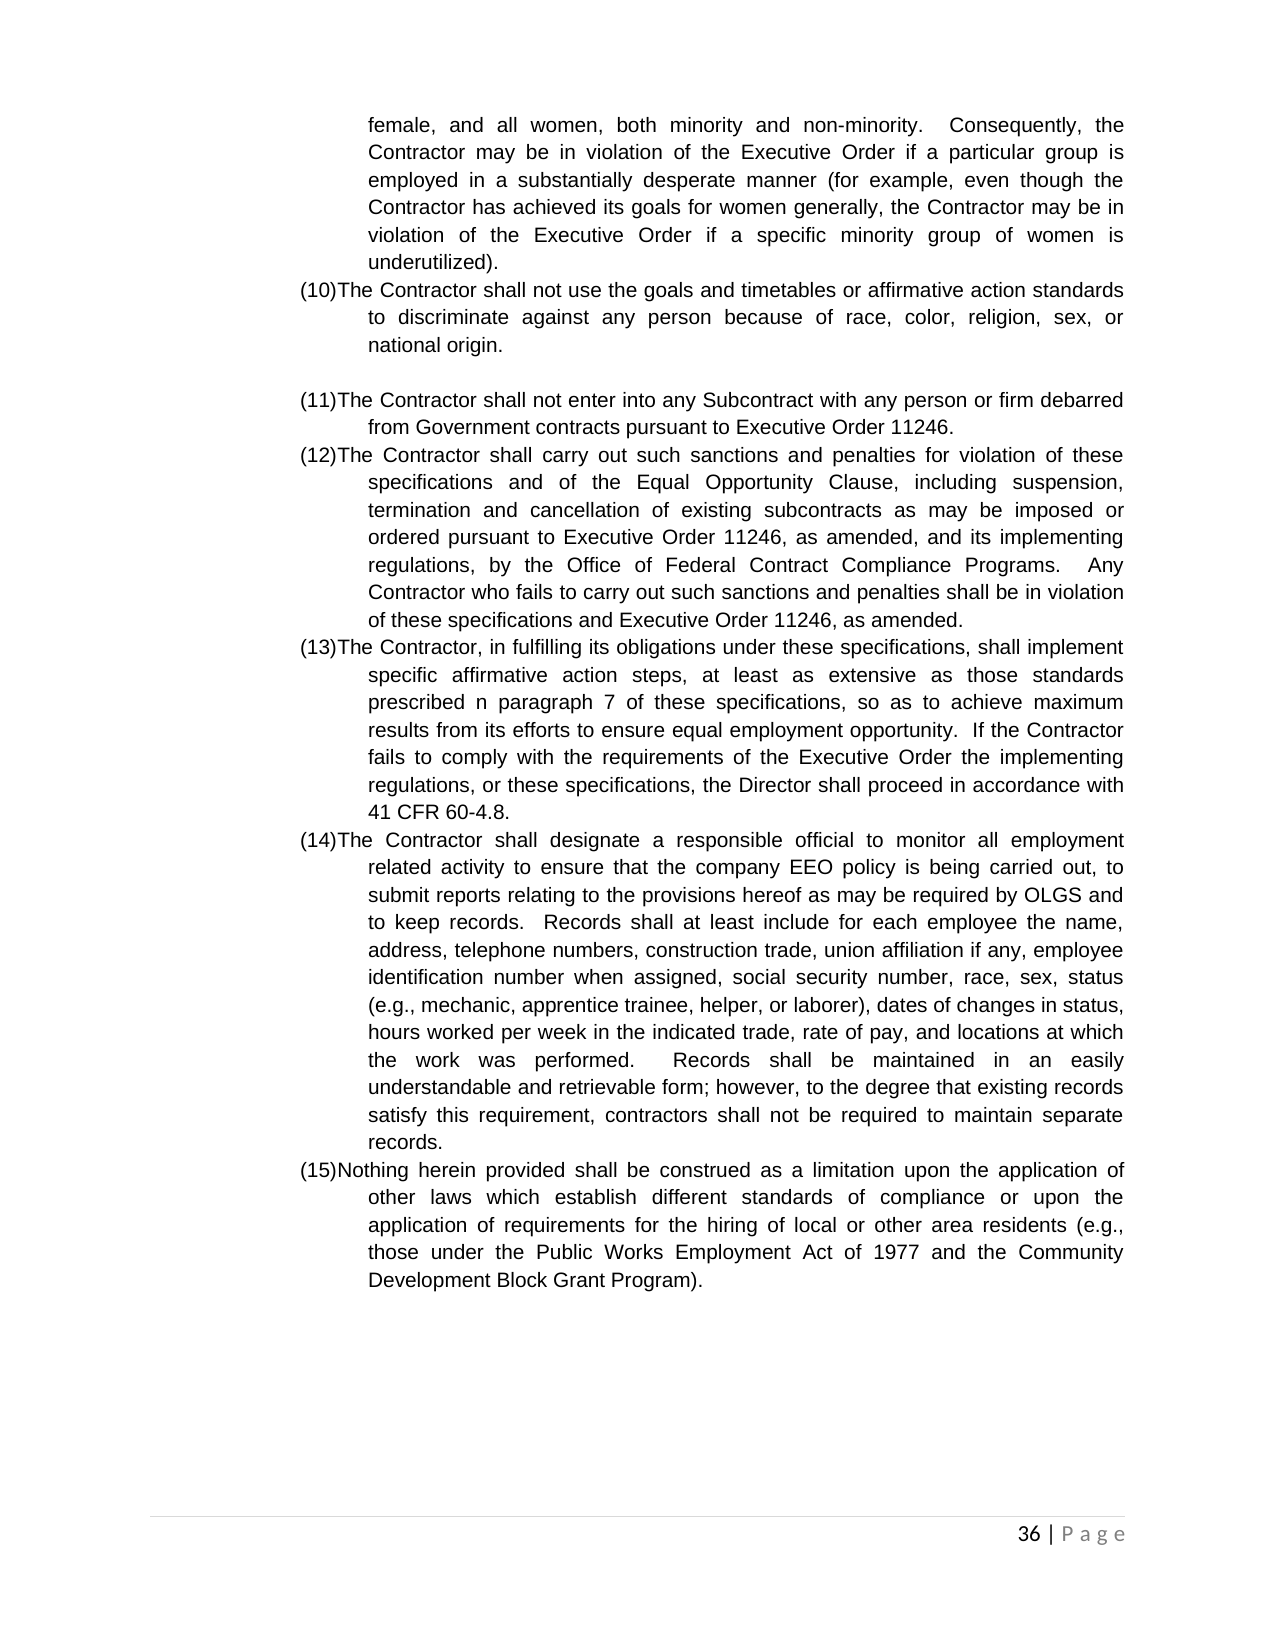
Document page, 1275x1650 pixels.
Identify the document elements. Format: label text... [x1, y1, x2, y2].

text (13) The Contractor, in fulfilling its obligations under these specifications, shall implement specific affirmative action steps, at least as extensive as those standards prescribed n paragraph 7 of these specifications, so as to achieve maximum results from its efforts to ensure equal employment opportunity. If the Contractor fails to comply with the requirements of the Executive Order the implementing regulations, or these specifications, the Director shall proceed in accordance with 41 CFR 60-4.8. [150, 635, 1125, 824]
text (11) The Contractor shall not enter into any Subcontract with any person or firm debarred from Government contracts pursuant to Executive Order 11246. [150, 387, 1125, 439]
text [150, 112, 1125, 274]
text (15) Nothing herein provided shall be construed as a limitation upon the application of other laws which establish different standards of compliance or upon the application of requirements for the hiring of local or other area residents (e.g., those under the Public Works Employment Act of 1977 and the Community Development Block Grant Program). [150, 1157, 1125, 1291]
text (14) The Contractor shall designate a responsible official to monitor all employment related activity to ensure that the company EEO policy is being carried out, to submit reports relating to the provisions hereof as may be required by OLGS and to keep records. Records shall at least include for each employee the name, address, telephone numbers, construction trade, union affiliation if any, employee identification number when assigned, social security number, race, sex, status (e.g., mechanic, apprentice trainee, helper, or laborer), dates of changes in status, hours worked per week in the indicated trade, rate of pay, and locations at which the work was performed. Records shall be maintained in an easily understandable and retrievable form; however, to the degree that existing records satisfy this requirement, contractors shall not be required to maintain separate records. [150, 827, 1125, 1154]
text (10) The Contractor shall not use the goals and timetables or affirmative action standards to discriminate against any person because of race, color, religion, sex, or national origin. [150, 277, 1125, 356]
text (12) The Contractor shall carry out such sanctions and penalties for violation of these specifications and of the Equal Opportunity Clause, including suspension, termination and cancellation of existing subcontracts as may be imposed or ordered pursuant to Executive Order 11246, as amended, and its implementing regulations, by the Office of Federal Contract Compliance Programs. Any Contractor who fails to carry out such sanctions and penalties shall be in violation of these specifications and Executive Order 11246, as amended. [150, 442, 1125, 631]
